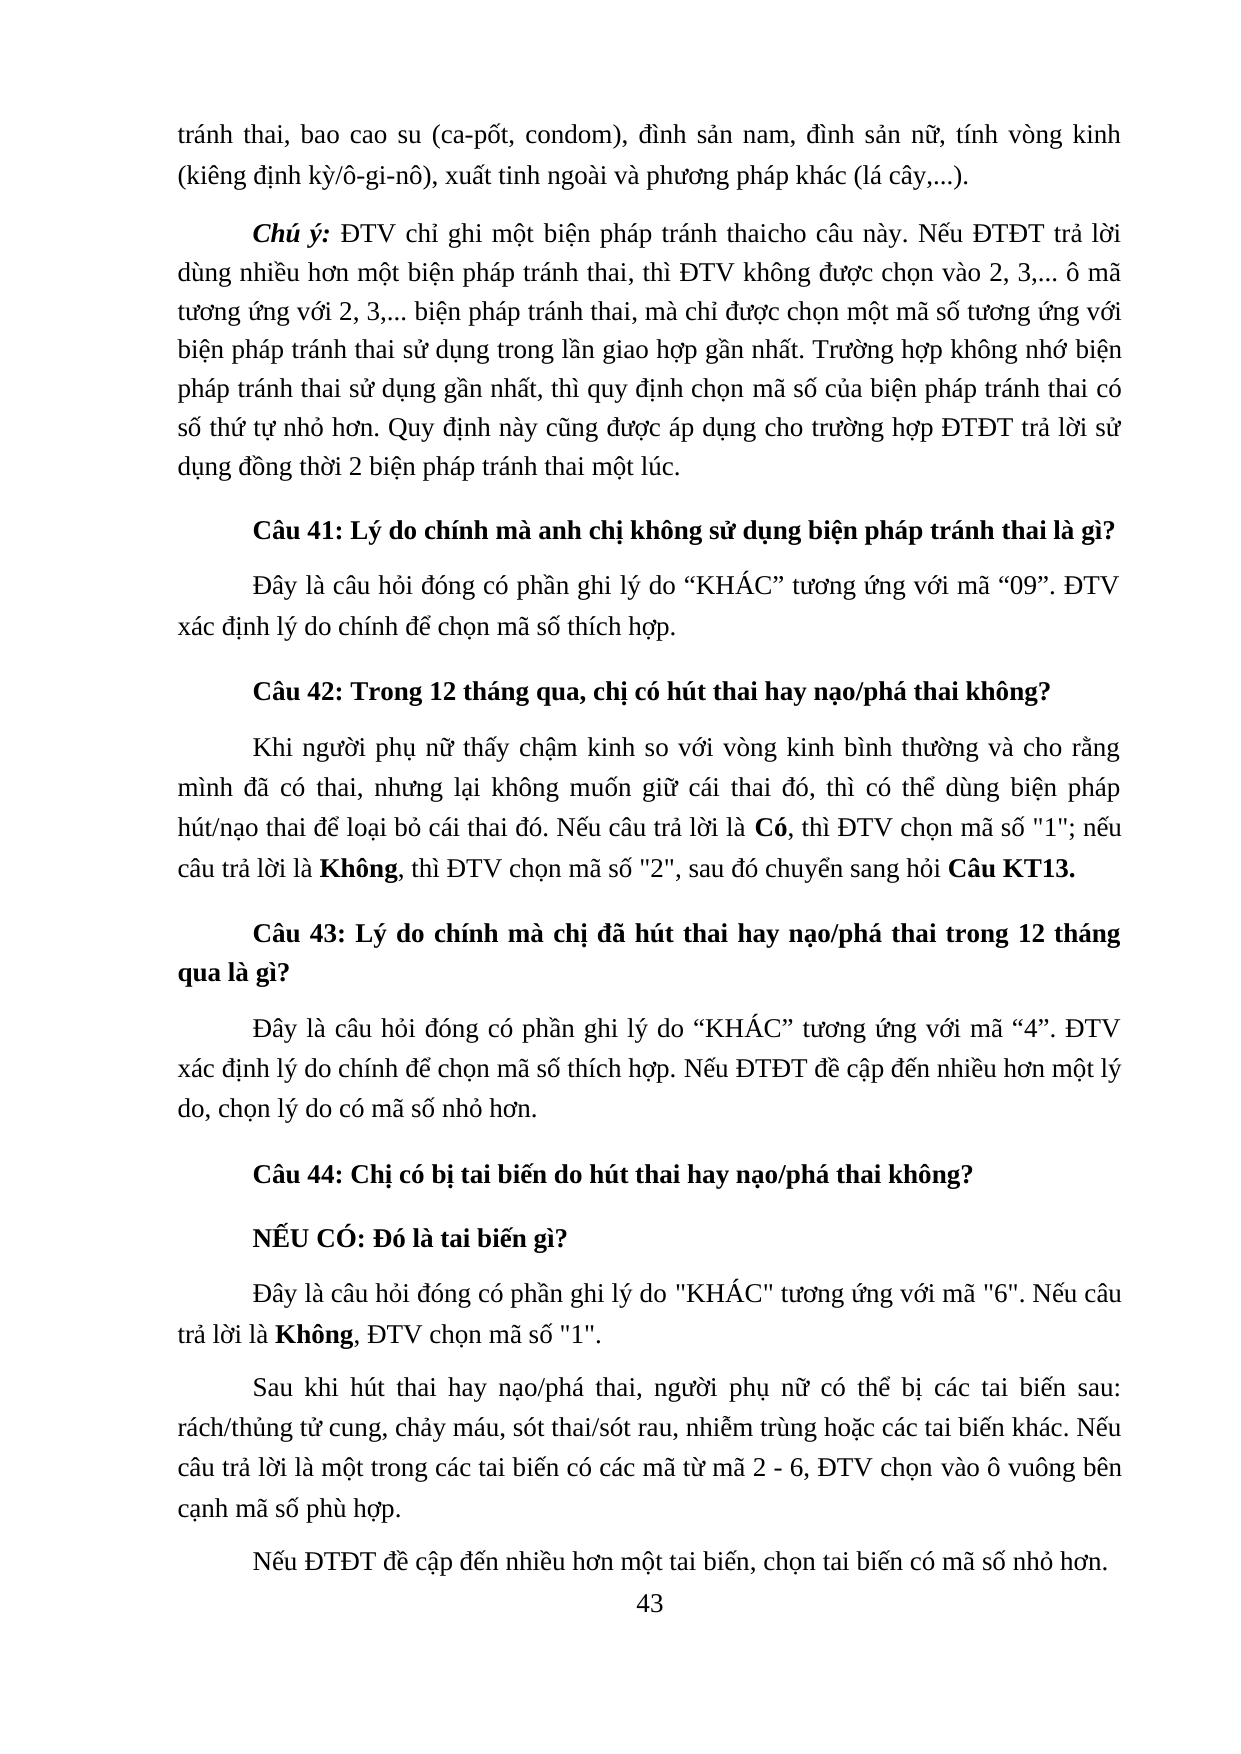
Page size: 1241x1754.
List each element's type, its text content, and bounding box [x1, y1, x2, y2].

text Câu 43: Lý do chính mà chị đã hút thai hay nạo/phá thai trong 12 tháng qua là gì? [177, 917, 1122, 987]
text Sau khi hút thai hay nạo/phá thai, người phụ nữ có thể bị các tai biến sau: rách/thủng tử cung, chảy máu, sót thai/sót rau, nhiễm trùng hoặc các tai biến khác. Nếu câu trả lời là một trong các tai biến có các mã từ mã 2 - 6, ĐTV chọn vào ô vuông bên cạnh mã số phù hợp. [177, 1371, 1122, 1523]
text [177, 118, 1122, 190]
text NẾU CÓ: Đó là tai biến gì? [177, 1222, 1122, 1253]
text Câu 42: Trong 12 tháng qua, chị có hút thai hay nạo/phá thai không? [177, 675, 1122, 706]
text Câu 44: Chị có bị tai biến do hút thai hay nạo/phá thai không? [177, 1158, 1122, 1189]
text Chú ý: ĐTV chỉ ghi một biện pháp tránh thaicho câu này. Nếu ĐTĐT trả lời dùng nhiều hơn một biện pháp tránh thai, thì ĐTV không được chọn vào 2, 3,... ô mã tương ứng với 2, 3,... biện pháp tránh thai, mà chỉ được chọn một mã số tương ứng với biện pháp tránh thai sử dụng trong lần giao hợp gần nhất. Trường hợp không nhớ biện pháp tránh thai sử dụng gần nhất, thì quy định chọn mã số của biện pháp tránh thai có số thứ tự nhỏ hơn. Quy định này cũng được áp dụng cho trường hợp ĐTĐT trả lời sử dụng đồng thời 2 biện pháp tránh thai một lúc. [177, 217, 1122, 481]
text Đây là câu hỏi đóng có phần ghi lý do "KHÁC" tương ứng với mã "6". Nếu câu trả lời là Không, ĐTV chọn mã số "1". [177, 1277, 1122, 1349]
text Đây là câu hỏi đóng có phần ghi lý do “KHÁC” tương ứng với mã “4”. ĐTV xác định lý do chính để chọn mã số thích hợp. Nếu ĐTĐT đề cập đến nhiều hơn một lý do, chọn lý do có mã số nhỏ hơn. [177, 1012, 1122, 1124]
text Khi người phụ nữ thấy chậm kinh so với vòng kinh bình thường và cho rằng mình đã có thai, nhưng lại không muốn giữ cái thai đó, thì có thể dùng biện pháp hút/nạo thai để loại bỏ cái thai đó. Nếu câu trả lời là Có, thì ĐTV chọn mã số "1"; nếu câu trả lời là Không, thì ĐTV chọn mã số "2", sau đó chuyển sang hỏi Câu KT13. [177, 731, 1122, 883]
text Câu 41: Lý do chính mà anh chị không sử dụng biện pháp tránh thai là gì? [177, 514, 1122, 545]
text Đây là câu hỏi đóng có phần ghi lý do “KHÁC” tương ứng với mã “09”. ĐTV xác định lý do chính để chọn mã số thích hợp. [177, 569, 1122, 641]
text Nếu ĐTĐT đề cập đến nhiều hơn một tai biến, chọn tai biến có mã số nhỏ hơn. [177, 1545, 1122, 1576]
